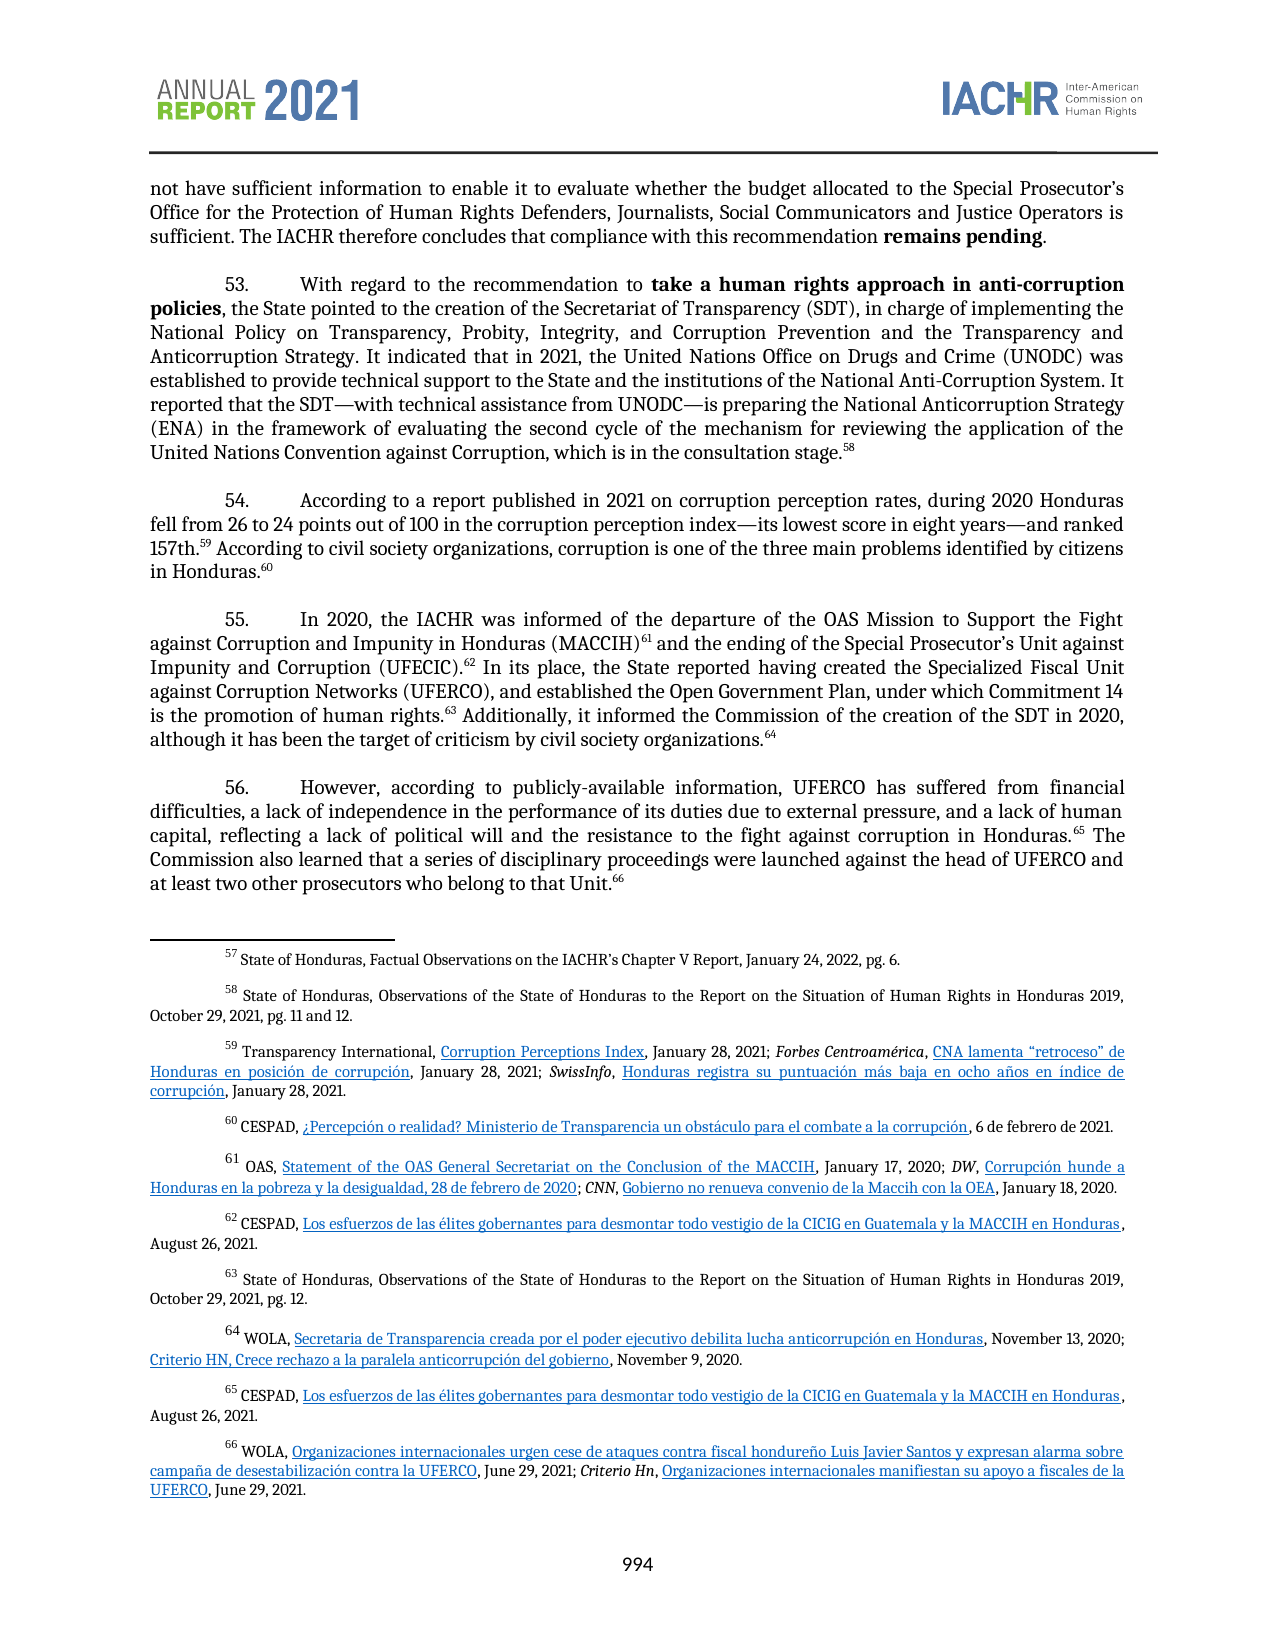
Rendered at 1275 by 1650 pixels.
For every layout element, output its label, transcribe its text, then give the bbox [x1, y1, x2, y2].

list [150, 177, 1125, 249]
picture [150, 73, 367, 125]
picture [935, 73, 1159, 125]
list However, according to publicly-available information, UFERCO has suffered from financial difficulties, a lack of independence in the performance of its duties due to external pressure, and a lack of human capital, reflecting a lack of political will and the resistance to the fight against corruption in Honduras. The Commission also learned that a series of disciplinary proceedings were launched against the head of UFERCO and at least two other prosecutors who belong to that Unit. [150, 824, 1125, 896]
list With regard to the recommendation to take a human rights approach in anti-corruption policies, the State pointed to the creation of the Secretariat of Transparency (SDT), in charge of implementing the National Policy on Transparency, Probity, Integrity, and Corruption Prevention and the Transparency and Anticorruption Strategy. It indicated that in 2021, the United Nations Office on Drugs and Crime (UNODC) was established to provide technical support to the State and the institutions of the National Anti-Corruption System. It reported that the SDT—with technical assistance from UNODC—is preparing the National Anticorruption Strategy (ENA) in the framework of evaluating the second cycle of the mechanism for reviewing the application of the United Nations Convention against Corruption, which is in the consultation stage. [150, 273, 1125, 464]
list In 2020, the IACHR was informed of the departure of the OAS Mission to Support the Fight against Corruption and Impunity in Honduras (MACCIH) and the ending of the Special Prosecutor’s Unit against Impunity and Corruption (UFECIC). In its place, the State reported having created the Specialized Fiscal Unit against Corruption Networks (UFERCO), and established the Open Government Plan, under which Commitment 14 is the promotion of human rights. Additionally, it informed the Commission of the creation of the SDT in 2020, although it has been the target of criticism by civil society organizations. [150, 608, 1125, 752]
list According to a report published in 2021 on corruption perception rates, during 2020 Honduras fell from 26 to 24 points out of 100 in the corruption perception index—its lowest score in eight years—and ranked 157th. According to civil society organizations, corruption is one of the three main problems identified by citizens in Honduras. [150, 488, 1125, 584]
